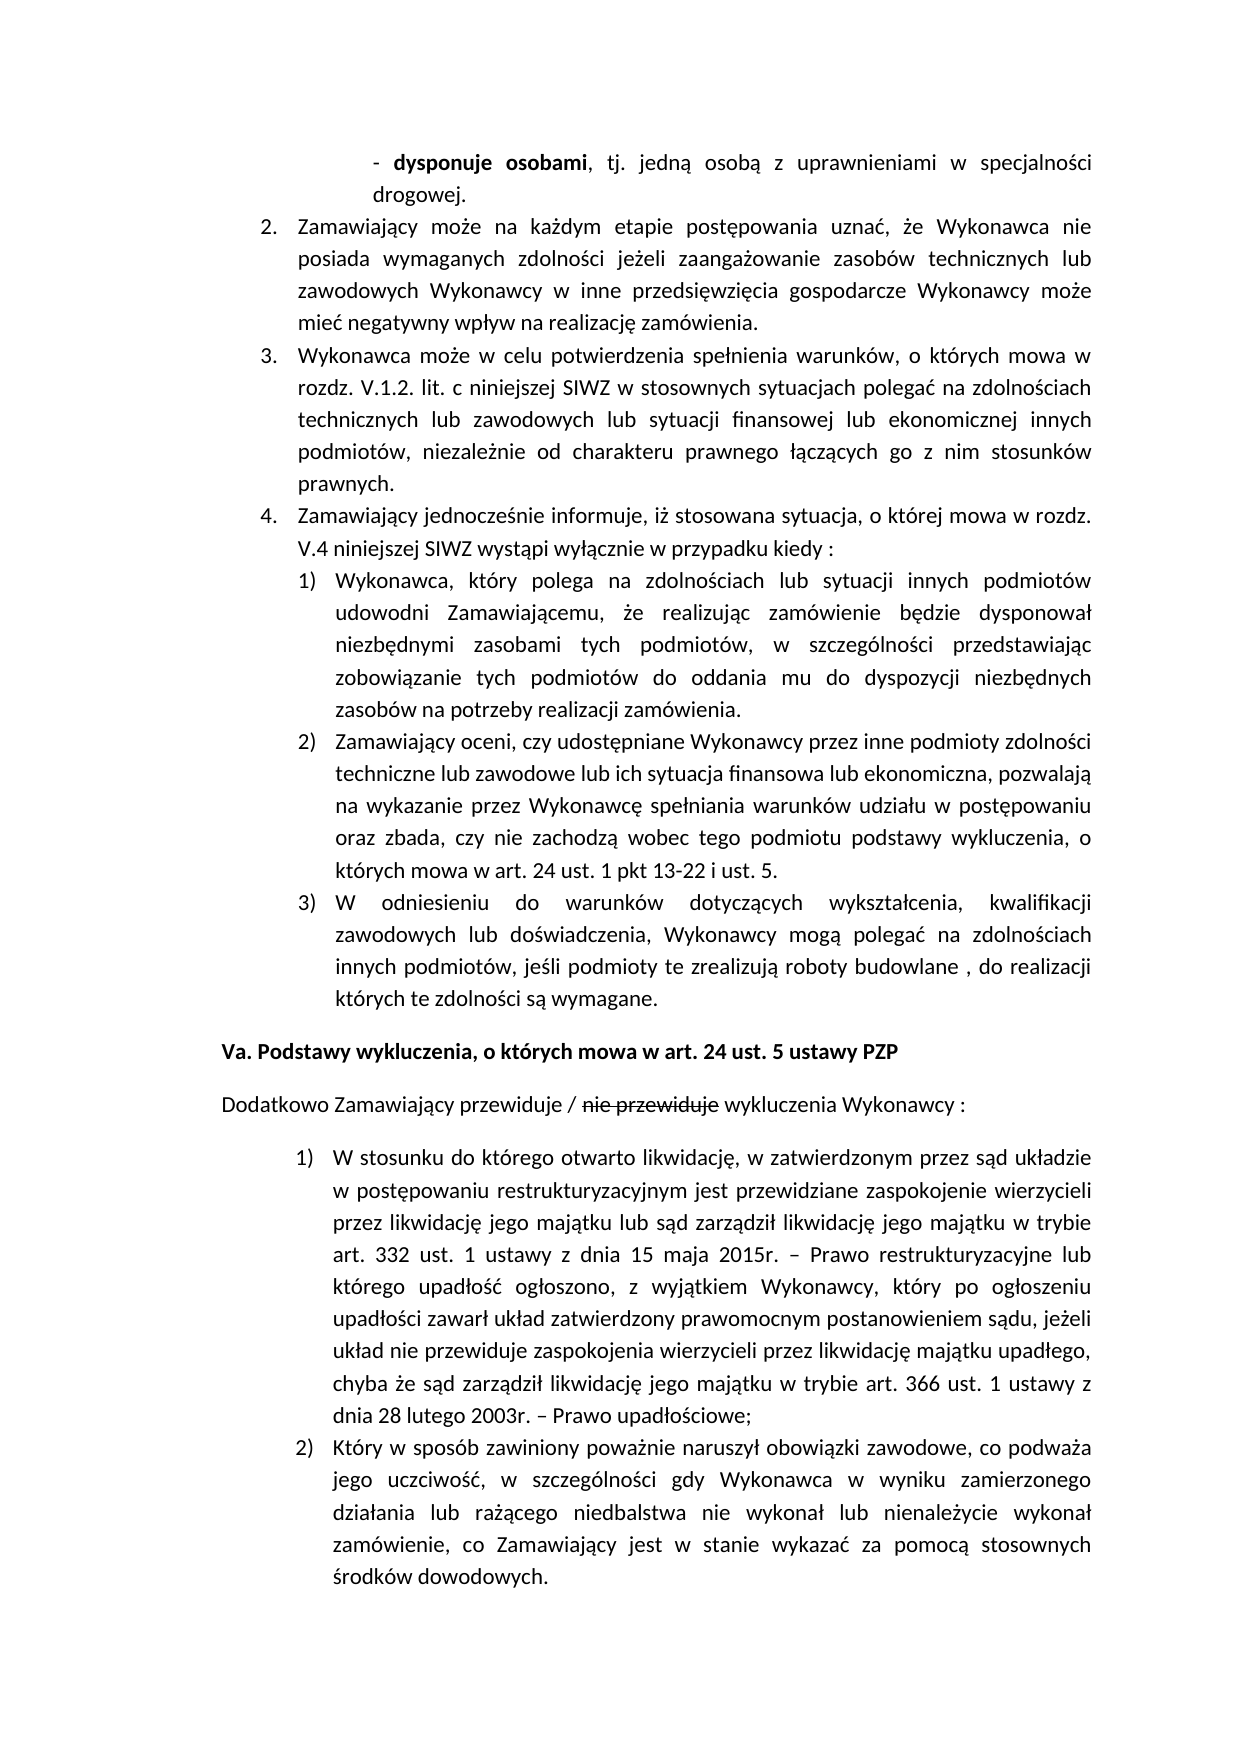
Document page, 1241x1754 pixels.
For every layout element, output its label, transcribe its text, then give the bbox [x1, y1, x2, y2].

list W odniesieniu do warunków dotyczących wykształcenia, kwalifikacji zawodowych lub doświadczenia, Wykonawcy mogą polegać na zdolnościach innych podmiotów, jeśli podmioty te zrealizują roboty budowlane , do realizacji których te zdolności są wymagane. [298, 888, 1093, 1012]
list Zamawiający może na każdym etapie postępowania uznać, że Wykonawca nie posiada wymaganych zdolności jeżeli zaangażowanie zasobów technicznych lub zawodowych Wykonawcy w inne przedsięwzięcia gospodarcze Wykonawcy może mieć negatywny wpływ na realizację zamówienia. [260, 212, 1093, 337]
list Wykonawca może w celu potwierdzenia spełnienia warunków, o których mowa w rozdz. V.1.2. lit. c niniejszej SIWZ w stosownych sytuacjach polegać na zdolnościach technicznych lub zawodowych lub sytuacji finansowej lub ekonomicznej innych podmiotów, niezależnie od charakteru prawnego łączących go z nim stosunków prawnych. [260, 341, 1093, 497]
text Dodatkowo Zamawiający przewiduje / nie przewiduje wykluczenia Wykonawcy : [148, 1091, 1093, 1118]
text Va. Podstawy wykluczenia, o których mowa w art. 24 ust. 5 ustawy PZP [148, 1037, 1093, 1066]
list Który w sposób zawiniony poważnie naruszył obowiązki zawodowe, co podważa jego uczciwość, w szczególności gdy Wykonawca w wyniku zamierzonego działania lub rażącego niedbalstwa nie wykonał lub nienależycie wykonał zamówienie, co Zamawiający jest w stanie wykazać za pomocą stosownych środków dowodowych. [295, 1433, 1093, 1590]
list W stosunku do którego otwarto likwidację, w zatwierdzonym przez sąd układzie w postępowaniu restrukturyzacyjnym jest przewidziane zaspokojenie wierzycieli przez likwidację jego majątku lub sąd zarządził likwidację jego majątku w trybie art. 332 ust. 1 ustawy z dnia 15 maja 2015r. – Prawo restrukturyzacyjne lub którego upadłość ogłoszono, z wyjątkiem Wykonawcy, który po ogłoszeniu upadłości zawarł układ zatwierdzony prawomocnym postanowieniem sądu, jeżeli układ nie przewiduje zaspokojenia wierzycieli przez likwidację majątku upadłego, chyba że sąd zarządził likwidację jego majątku w trybie art. 366 ust. 1 ustawy z dnia 28 lutego 2003r. – Prawo upadłościowe; [295, 1143, 1093, 1429]
list - dysponuje osobami, tj. jedną osobą z uprawnieniami w specjalności drogowej. [373, 148, 1093, 208]
list Zamawiający oceni, czy udostępniane Wykonawcy przez inne podmioty zdolności techniczne lub zawodowe lub ich sytuacja finansowa lub ekonomiczna, pozwalają na wykazanie przez Wykonawcę spełniania warunków udziału w postępowaniu oraz zbada, czy nie zachodzą wobec tego podmiotu podstawy wykluczenia, o których mowa w art. 24 ust. 1 pkt 13-22 i ust. 5. [298, 727, 1093, 884]
list Zamawiający jednocześnie informuje, iż stosowana sytuacja, o której mowa w rozdz. V.4 niniejszej SIWZ wystąpi wyłącznie w przypadku kiedy : [260, 502, 1093, 562]
list Wykonawca, który polega na zdolnościach lub sytuacji innych podmiotów udowodni Zamawiającemu, że realizując zamówienie będzie dysponował niezbędnymi zasobami tych podmiotów, w szczególności przedstawiając zobowiązanie tych podmiotów do oddania mu do dyspozycji niezbędnych zasobów na potrzeby realizacji zamówienia. [298, 566, 1093, 723]
